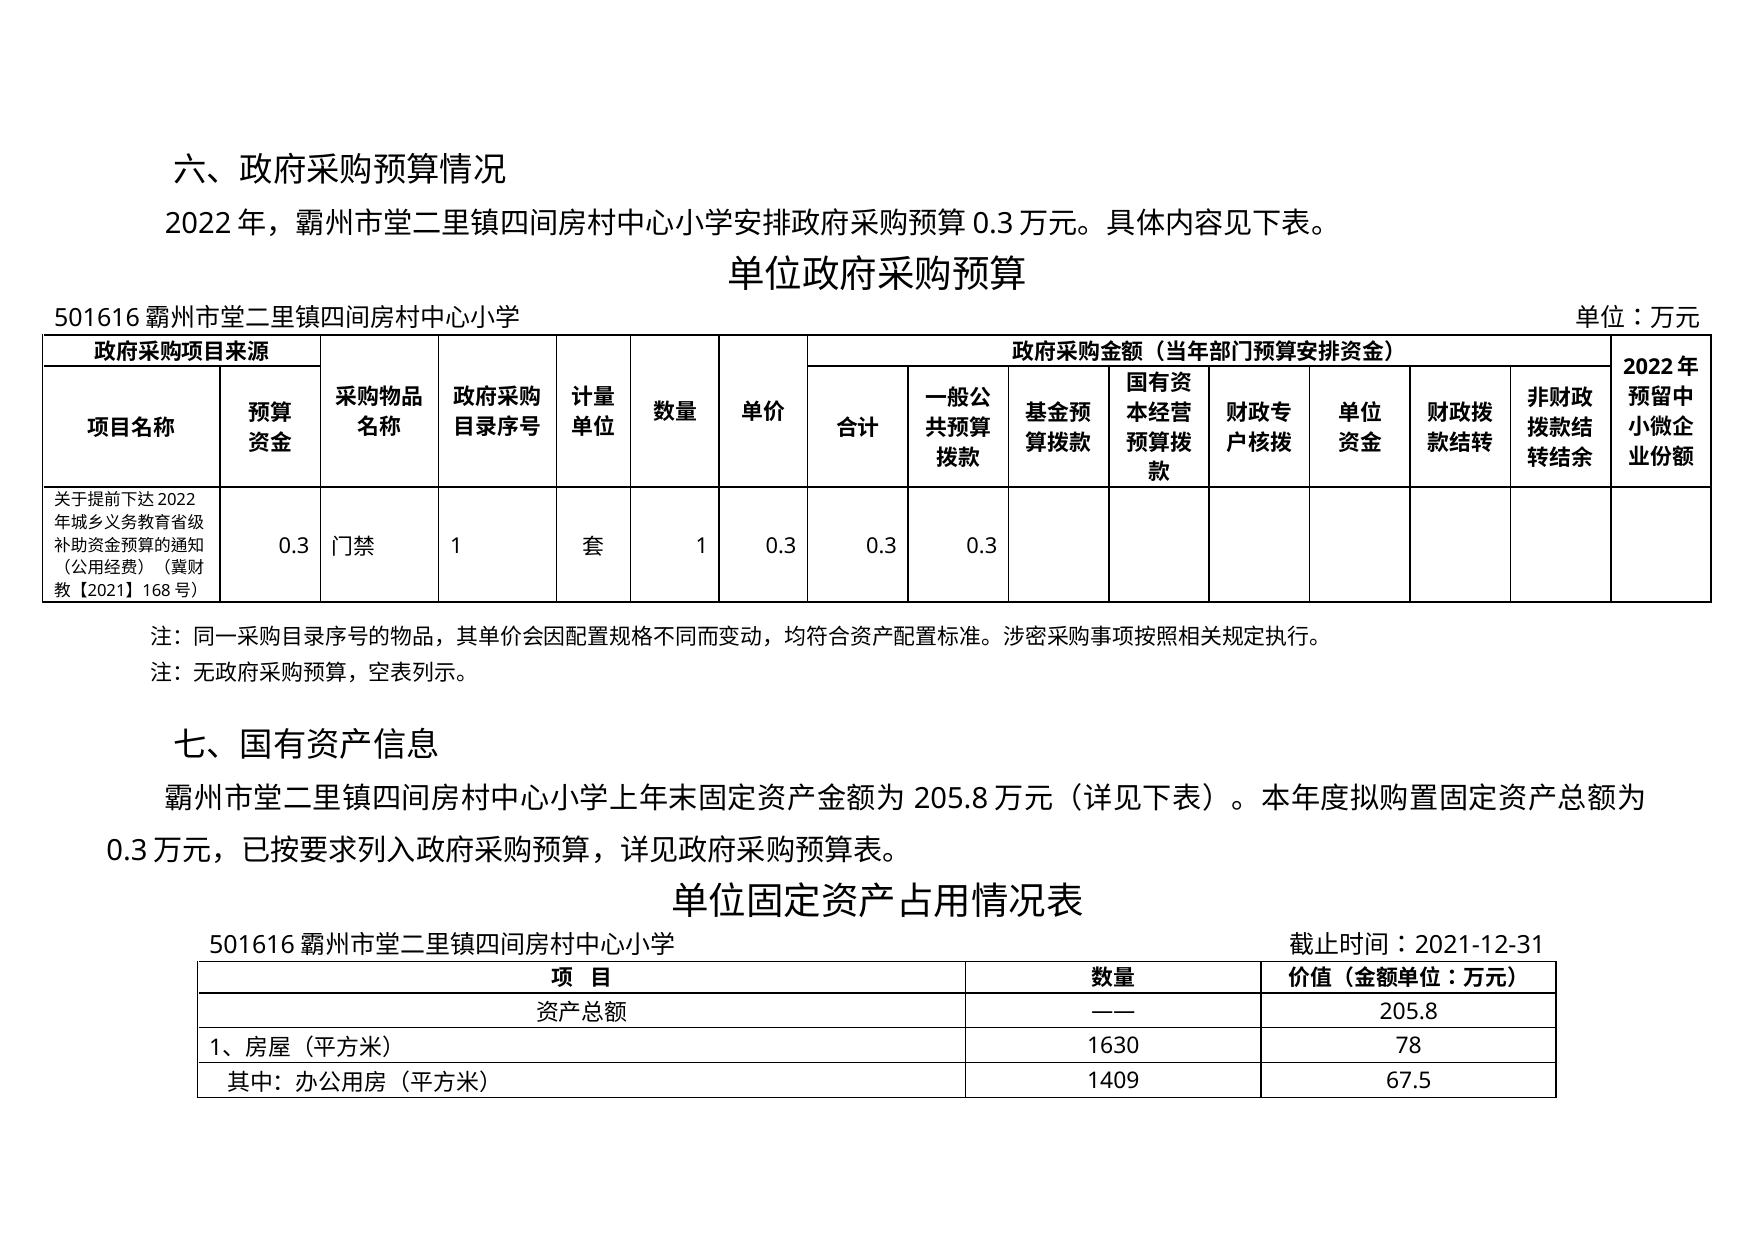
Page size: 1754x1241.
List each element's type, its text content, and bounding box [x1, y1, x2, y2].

table_cell 国有资本经营预算拨款 [1110, 367, 1208, 486]
table_header 501616霸州市堂二里镇四间房村中心小学 [43, 300, 807, 334]
table_cell 门禁 [321, 488, 438, 601]
table_cell 一般公共预算拨款 [909, 367, 1008, 486]
table_cell 财政专户核拨 [1210, 367, 1309, 486]
table_header 单位：万元 [808, 300, 1710, 334]
table_cell 2022年 预留中 小微企 业份额 [1612, 336, 1710, 486]
text 霸州市堂二里镇四间房村中心小学上年末固定资产金额为205.8万元（详见下表）。本年度拟购置固定资产总额为0.3万元，已按要求列入政府采购预算，详见政府采购预算表。 [106, 767, 1648, 871]
table_cell 0.3 [720, 488, 807, 601]
table_cell [1310, 488, 1409, 601]
table_cell 单位 资金 [1310, 367, 1409, 486]
table_cell 预算 资金 [221, 367, 320, 486]
table_cell 1409 [966, 1063, 1260, 1097]
table_cell 非财政 拨款结 转结余 [1511, 367, 1610, 486]
table_cell 单价 [720, 336, 807, 486]
table_cell 1630 [966, 1028, 1260, 1062]
text 注：无政府采购预算，空表列示。 [106, 655, 1648, 687]
table_cell 计量 单位 [557, 336, 630, 486]
table_cell 基金预算拨款 [1009, 367, 1108, 486]
table_cell [1511, 488, 1610, 601]
table_cell 数量 [631, 336, 718, 486]
text 2022年，霸州市堂二里镇四间房村中心小学安排政府采购预算0.3万元。具体内容见下表。 [106, 192, 1648, 244]
table_cell 套 [557, 488, 630, 601]
table_cell 合计 [808, 367, 907, 486]
table_header 501616霸州市堂二里镇四间房村中心小学 [198, 927, 965, 961]
text 注：同一采购目录序号的物品，其单价会因配置规格不同而变动，均符合资产配置标准。涉密采购事项按照相关规定执行。 [106, 603, 1648, 655]
table_cell 67.5 [1262, 1063, 1555, 1097]
table_cell 0.3 [909, 488, 1008, 601]
table_cell 政府采购金额（当年部门预算安排资金） [808, 336, 1610, 365]
table_cell 政府采购项目来源 [43, 335, 320, 365]
table_cell [1110, 488, 1208, 601]
table_cell 采购物品名称 [321, 336, 438, 486]
table_cell 关于提前下达2022年城乡义务教育省级补助资金预算的通知（公用经费）（冀财教【2021】168号） [43, 487, 219, 601]
table_cell 资产总额 [198, 993, 965, 1027]
table_cell 数量 [966, 962, 1260, 992]
table_cell 205.8 [1262, 994, 1555, 1027]
table_cell 价值（金额单位：万元） [1262, 962, 1555, 992]
table_header 截止时间：2021-12-31 [966, 927, 1555, 961]
table_cell 1 [439, 488, 556, 601]
table_cell [1612, 488, 1710, 601]
table_cell 0.3 [808, 488, 907, 601]
table_cell [1009, 488, 1108, 601]
text 六、政府采购预算情况 [106, 143, 1648, 191]
text 单位固定资产占用情况表 [106, 871, 1648, 925]
table_cell [1411, 488, 1510, 601]
table_cell 项目名称 [43, 366, 219, 486]
table_cell 项 目 [198, 962, 965, 992]
table_cell —— [966, 994, 1260, 1027]
table_cell 财政拨 款结转 [1411, 367, 1510, 486]
table_cell 政府采购目录序号 [439, 336, 556, 486]
table_cell 78 [1262, 1028, 1555, 1062]
table_cell 0.3 [221, 488, 320, 601]
text 七、国有资产信息 [106, 717, 1648, 766]
text 单位政府采购预算 [106, 244, 1648, 298]
table_cell [1210, 488, 1309, 601]
table_cell 1 [631, 488, 718, 601]
table_cell 其中：办公用房（平方米） [198, 1063, 965, 1097]
table_cell 1、房屋（平方米） [198, 1028, 965, 1062]
